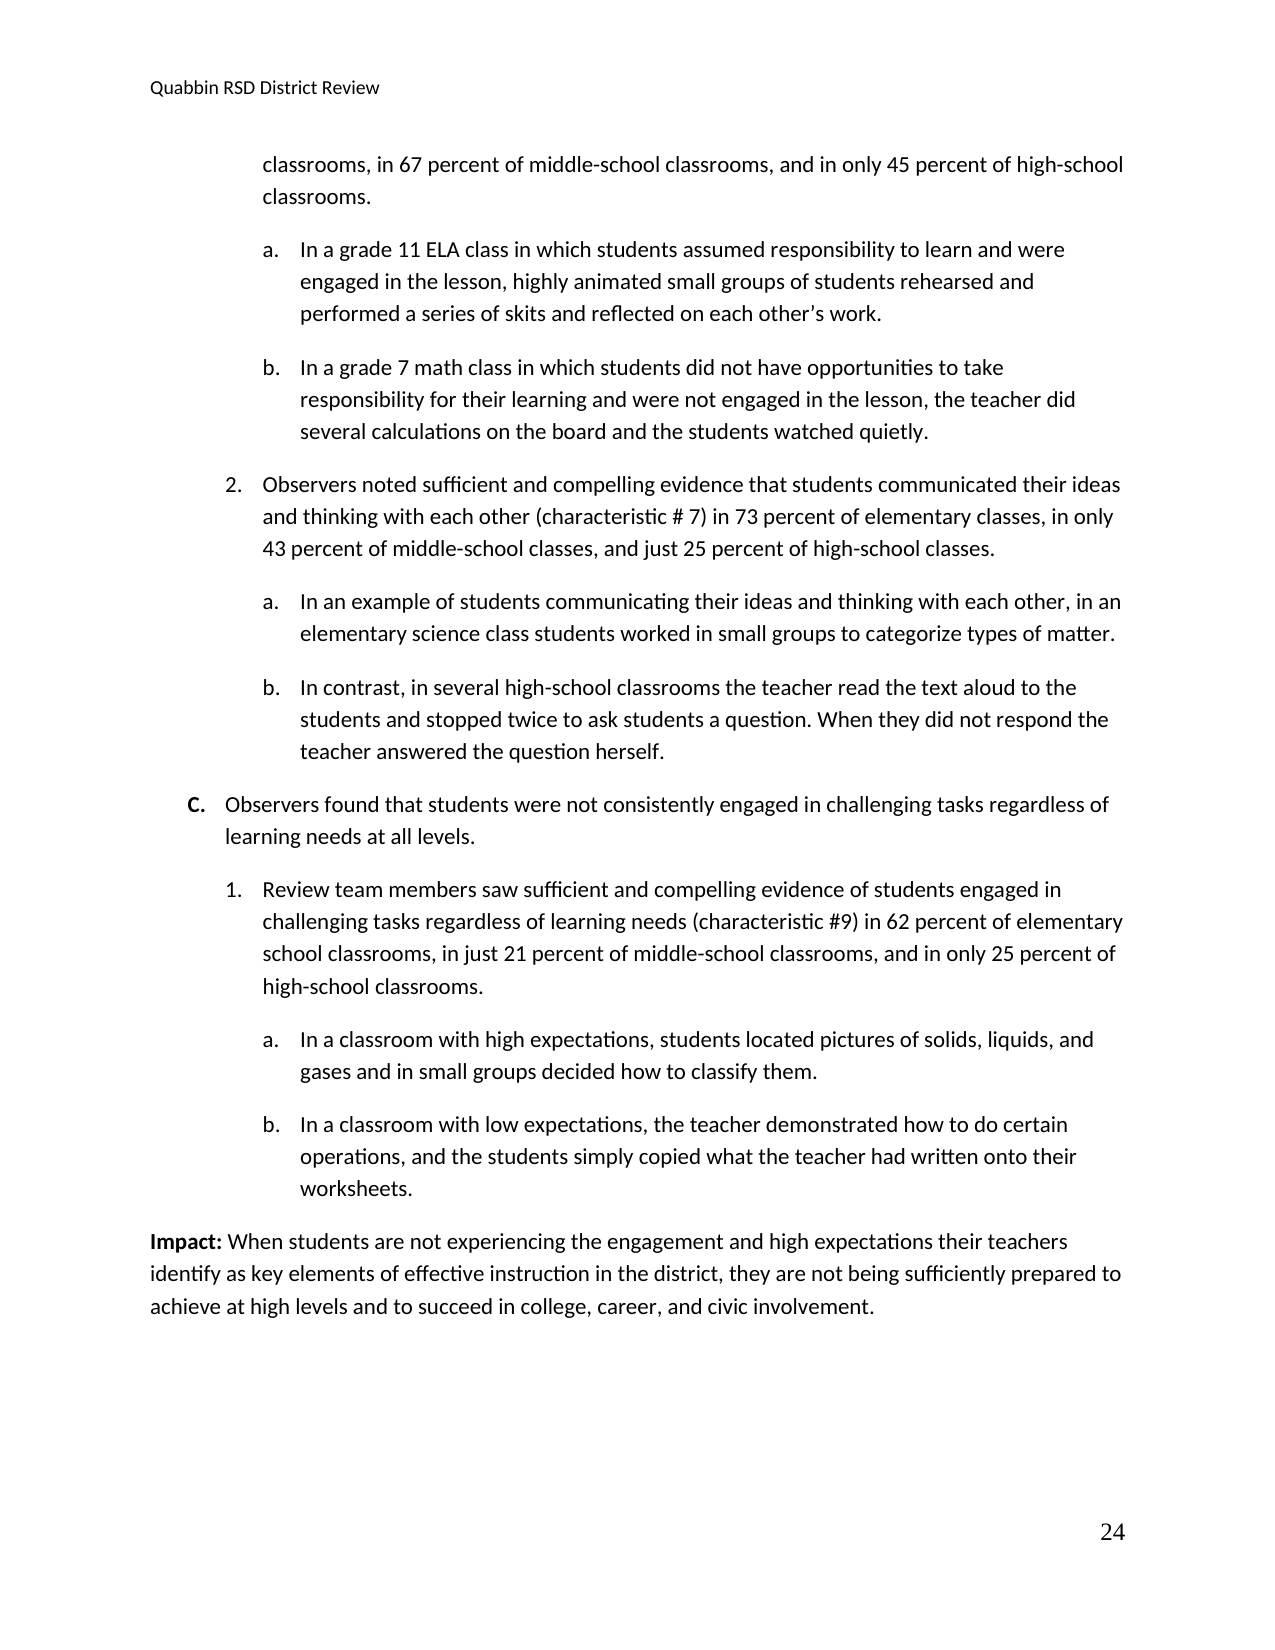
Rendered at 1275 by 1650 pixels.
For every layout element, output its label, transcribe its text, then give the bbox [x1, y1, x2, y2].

text C. Observers found that students were not consistently engaged in challenging tasks regardless of learning needs at all levels. [187, 790, 1125, 850]
text b. In contrast, in several high-school classrooms the teacher read the text aloud to the students and stopped twice to ask students a question. When they did not respond the teacher answered the question herself. [225, 673, 1125, 765]
text 2. Observers noted sufficient and compelling evidence that students communicated their ideas and thinking with each other (characteristic # 7) in 73 percent of elementary classes, in only 43 percent of middle-school classes, and just 25 percent of high-school classes. [225, 470, 1125, 562]
text b. In a grade 7 math class in which students did not have opportunities to take responsibility for their learning and were not engaged in the lesson, the teacher did several calculations on the board and the students watched quietly. [225, 353, 1125, 445]
text 1. Review team members saw sufficient and compelling evidence of students engaged in challenging tasks regardless of learning needs (characteristic #9) in 62 percent of elementary school classrooms, in just 21 percent of middle-school classrooms, and in only 25 percent of high-school classrooms. [225, 875, 1125, 1000]
text a. In an example of students communicating their ideas and thinking with each other, in an elementary science class students worked in small groups to categorize types of matter. [225, 587, 1125, 648]
text b. In a classroom with low expectations, the teacher demonstrated how to do certain operations, and the students simply copied what the teacher had written onto their worksheets. [225, 1110, 1125, 1202]
text Impact: When students are not experiencing the engagement and high expectations their teachers identify as key elements of effective instruction in the district, they are not being sufficiently prepared to achieve at high levels and to succeed in college, career, and civic involvement. [150, 1227, 1125, 1320]
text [225, 150, 1125, 210]
text a. In a grade 11 ELA class in which students assumed responsibility to learn and were engaged in the lesson, highly animated small groups of students rehearsed and performed a series of skits and reflected on each other’s work. [225, 235, 1125, 328]
text a. In a classroom with high expectations, students located pictures of solids, liquids, and gases and in small groups decided how to classify them. [225, 1025, 1125, 1085]
